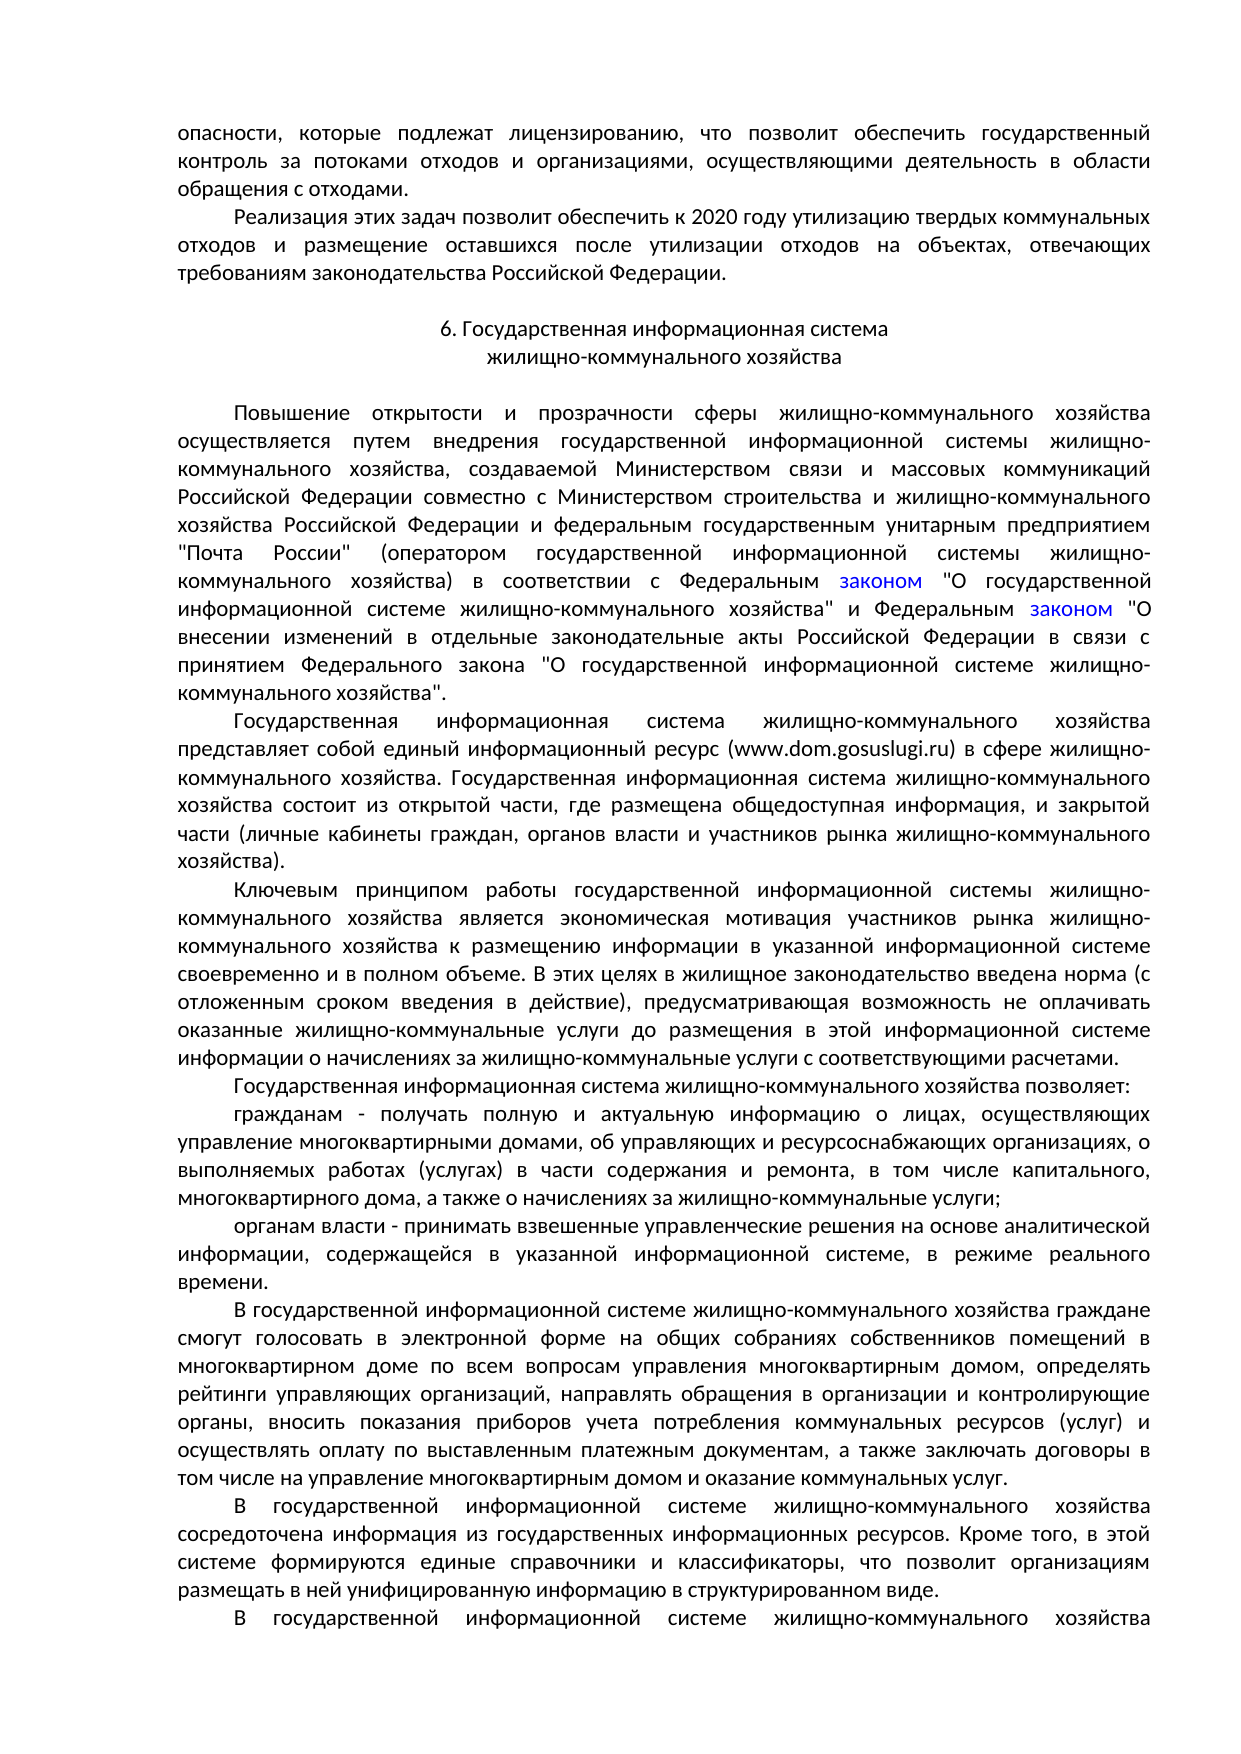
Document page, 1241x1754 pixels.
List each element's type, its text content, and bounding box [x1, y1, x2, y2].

text Государственная информационная система жилищно-коммунального хозяйства представляет собой единый информационный ресурс (www.dom.gosuslugi.ru) в сфере жилищно-коммунального хозяйства. Государственная информационная система жилищно-коммунального хозяйства состоит из открытой части, где размещена общедоступная информация, и закрытой части (личные кабинеты граждан, органов власти и участников рынка жилищно-коммунального хозяйства). [177, 707, 1152, 875]
text органам власти - принимать взвешенные управленческие решения на основе аналитической информации, содержащейся в указанной информационной системе, в режиме реального времени. [177, 1211, 1152, 1295]
text Реализация этих задач позволит обеспечить к 2020 году утилизацию твердых коммунальных отходов и размещение оставшихся после утилизации отходов на объектах, отвечающих требованиям законодательства Российской Федерации. [177, 202, 1152, 286]
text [177, 118, 1152, 202]
text Повышение открытости и прозрачности сферы жилищно-коммунального хозяйства осуществляется путем внедрения государственной информационной системы жилищно-коммунального хозяйства, создаваемой Министерством связи и массовых коммуникаций Российской Федерации совместно с Министерством строительства и жилищно-коммунального хозяйства Российской Федерации и федеральным государственным унитарным предприятием "Почта России" (оператором государственной информационной системы жилищно-коммунального хозяйства) в соответствии с Федеральным законом "О государственной информационной системе жилищно-коммунального хозяйства" и Федеральным законом "О внесении изменений в отдельные законодательные акты Российской Федерации в связи с принятием Федерального закона "О государственной информационной системе жилищно-коммунального хозяйства". [177, 398, 1152, 707]
text В государственной информационной системе жилищно-коммунального хозяйства граждане смогут голосовать в электронной форме на общих собраниях собственников помещений в многоквартирном доме по всем вопросам управления многоквартирным домом, определять рейтинги управляющих организаций, направлять обращения в организации и контролирующие органы, вносить показания приборов учета потребления коммунальных ресурсов (услуг) и осуществлять оплату по выставленным платежным документам, а также заключать договоры в том числе на управление многоквартирным домом и оказание коммунальных услуг. [177, 1295, 1152, 1491]
text В государственной информационной системе жилищно-коммунального хозяйства сосредоточена информация из государственных информационных ресурсов. Кроме того, в этой системе формируются единые справочники и классификаторы, что позволит организациям размещать в ней унифицированную информацию в структурированном виде. [177, 1491, 1152, 1603]
text Государственная информационная система жилищно-коммунального хозяйства позволяет: [177, 1071, 1152, 1099]
text гражданам - получать полную и актуальную информацию о лицах, осуществляющих управление многоквартирными домами, об управляющих и ресурсоснабжающих организациях, о выполняемых работах (услугах) в части содержания и ремонта, в том числе капитального, многоквартирного дома, а также о начислениях за жилищно-коммунальные услуги; [177, 1099, 1152, 1211]
text Ключевым принципом работы государственной информационной системы жилищно-коммунального хозяйства является экономическая мотивация участников рынка жилищно-коммунального хозяйства к размещению информации в указанной информационной системе своевременно и в полном объеме. В этих целях в жилищное законодательство введена норма (с отложенным сроком введения в действие), предусматривающая возможность не оплачивать оказанные жилищно-коммунальные услуги до размещения в этой информационной системе информации о начислениях за жилищно-коммунальные услуги с соответствующими расчетами. [177, 875, 1152, 1071]
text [177, 1603, 1152, 1631]
text 6. Государственная информационная система [177, 314, 1152, 342]
text жилищно-коммунального хозяйства [177, 342, 1152, 370]
